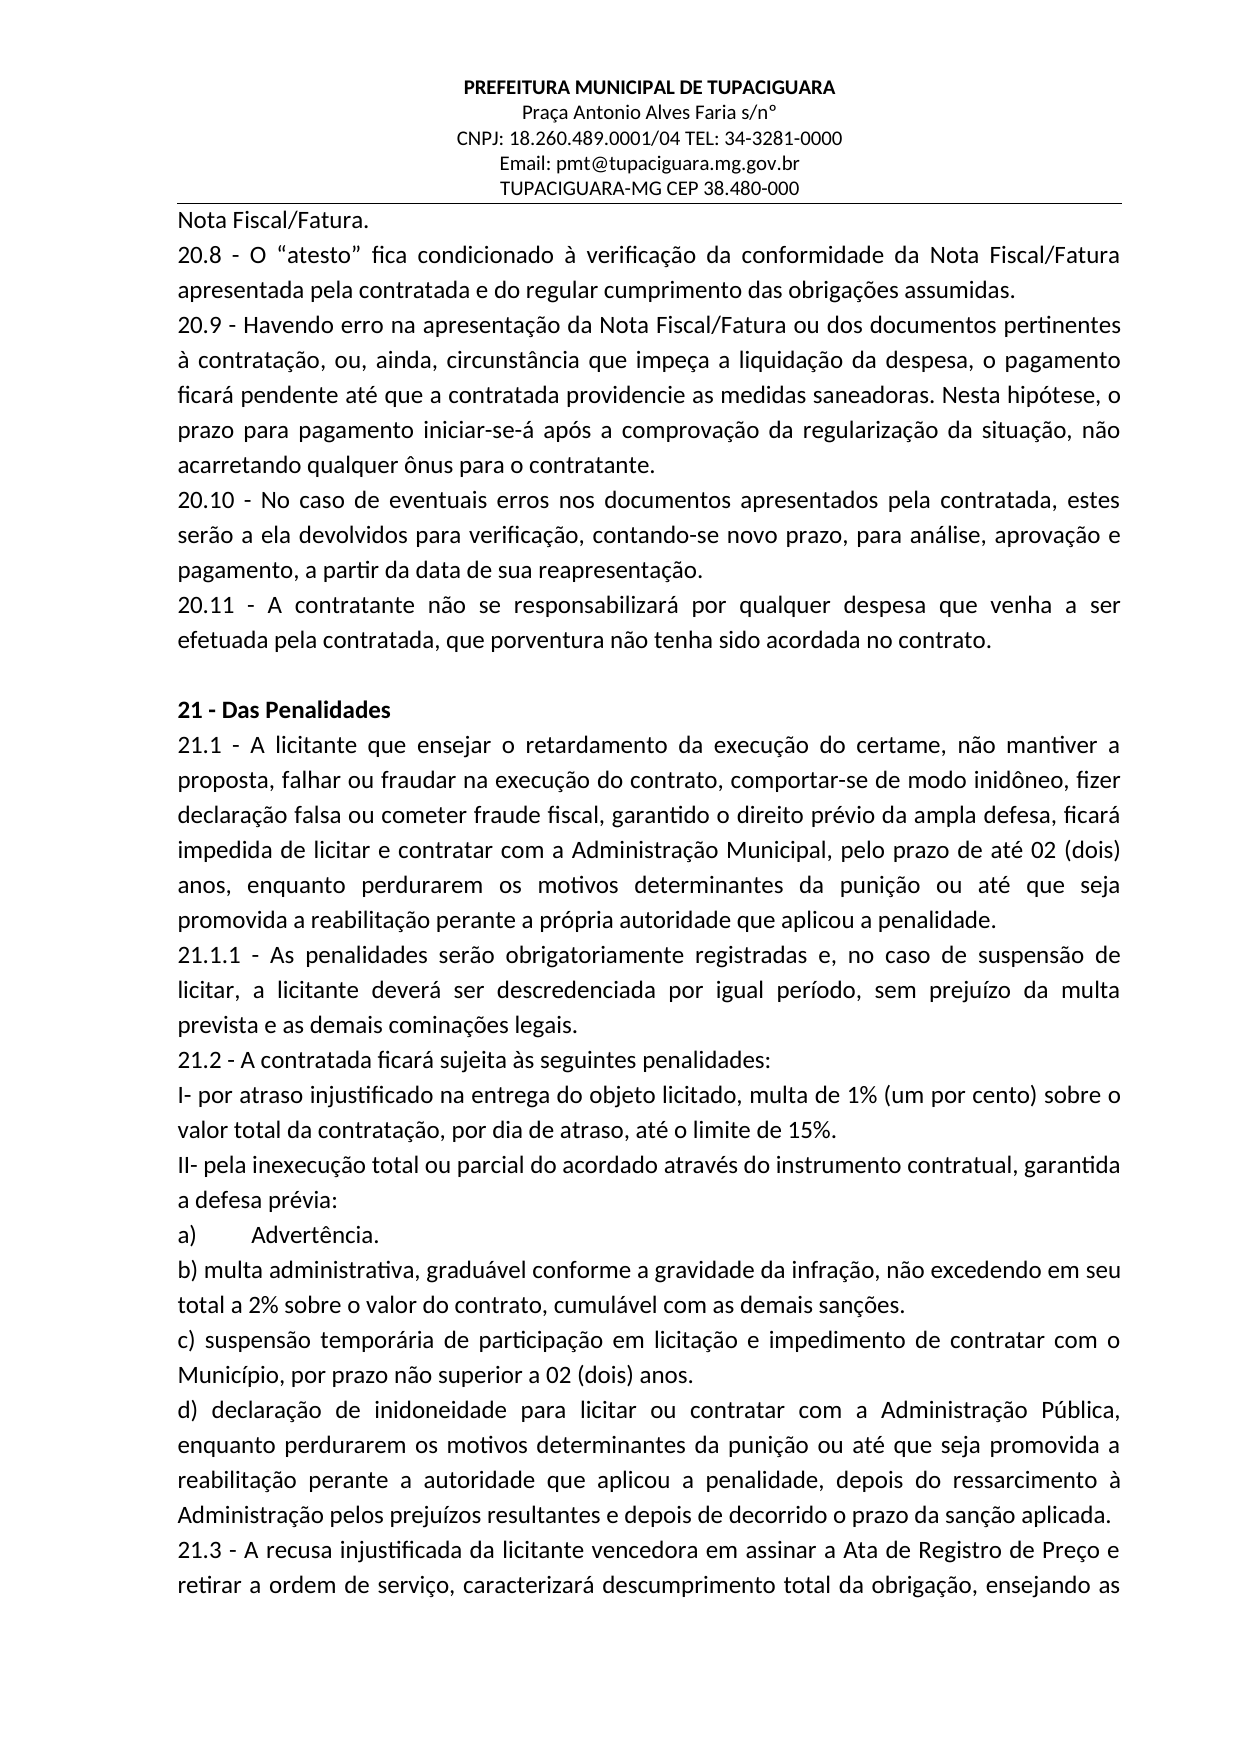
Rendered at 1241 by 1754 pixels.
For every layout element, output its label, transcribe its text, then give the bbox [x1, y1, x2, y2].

text I- por atraso injustificado na entrega do objeto licitado, multa de 1% (um por cento) sobre o valor total da contratação, por dia de atraso, até o limite de 15%. [177, 1079, 1122, 1144]
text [177, 204, 1122, 234]
text c) suspensão temporária de participação em licitação e impedimento de contratar com o Município, por prazo não superior a 02 (dois) anos. [177, 1324, 1122, 1389]
text 20.8 - O “atesto” fica condicionado à verificação da conformidade da Nota Fiscal/Fatura apresentada pela contratada e do regular cumprimento das obrigações assumidas. [177, 239, 1122, 304]
text 21.1 - A licitante que ensejar o retardamento da execução do certame, não mantiver a proposta, falhar ou fraudar na execução do contrato, comportar-se de modo inidôneo, fizer declaração falsa ou cometer fraude fiscal, garantido o direito prévio da ampla defesa, ficará impedida de licitar e contratar com a Administração Municipal, pelo prazo de até 02 (dois) anos, enquanto perdurarem os motivos determinantes da punição ou até que seja promovida a reabilitação perante a própria autoridade que aplicou a penalidade. [177, 729, 1122, 934]
text b) multa administrativa, graduável conforme a gravidade da infração, não excedendo em seu total a 2% sobre o valor do contrato, cumulável com as demais sanções. [177, 1254, 1122, 1319]
text 20.11 - A contratante não se responsabilizará por qualquer despesa que venha a ser efetuada pela contratada, que porventura não tenha sido acordada no contrato. [177, 589, 1122, 654]
text 20.9 - Havendo erro na apresentação da Nota Fiscal/Fatura ou dos documentos pertinentes à contratação, ou, ainda, circunstância que impeça a liquidação da despesa, o pagamento ficará pendente até que a contratada providencie as medidas saneadoras. Nesta hipótese, o prazo para pagamento iniciar-se-á após a comprovação da regularização da situação, não acarretando qualquer ônus para o contratante. [177, 309, 1122, 479]
text 21.2 - A contratada ficará sujeita às seguintes penalidades: [177, 1044, 1122, 1074]
text 21.1.1 - As penalidades serão obrigatoriamente registradas e, no caso de suspensão de licitar, a licitante deverá ser descredenciada por igual período, sem prejuízo da multa prevista e as demais cominações legais. [177, 939, 1122, 1039]
text 20.10 - No caso de eventuais erros nos documentos apresentados pela contratada, estes serão a ela devolvidos para verificação, contando-se novo prazo, para análise, aprovação e pagamento, a partir da data de sua reapresentação. [177, 484, 1122, 584]
list Advertência. [177, 1219, 1122, 1249]
text II- pela inexecução total ou parcial do acordado através do instrumento contratual, garantida a defesa prévia: [177, 1149, 1122, 1214]
text d) declaração de inidoneidade para licitar ou contratar com a Administração Pública, enquanto perdurarem os motivos determinantes da punição ou até que seja promovida a reabilitação perante a autoridade que aplicou a penalidade, depois do ressarcimento à Administração pelos prejuízos resultantes e depois de decorrido o prazo da sanção aplicada. [177, 1394, 1122, 1529]
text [177, 1534, 1122, 1599]
text 21 - Das Penalidades [177, 694, 1122, 724]
